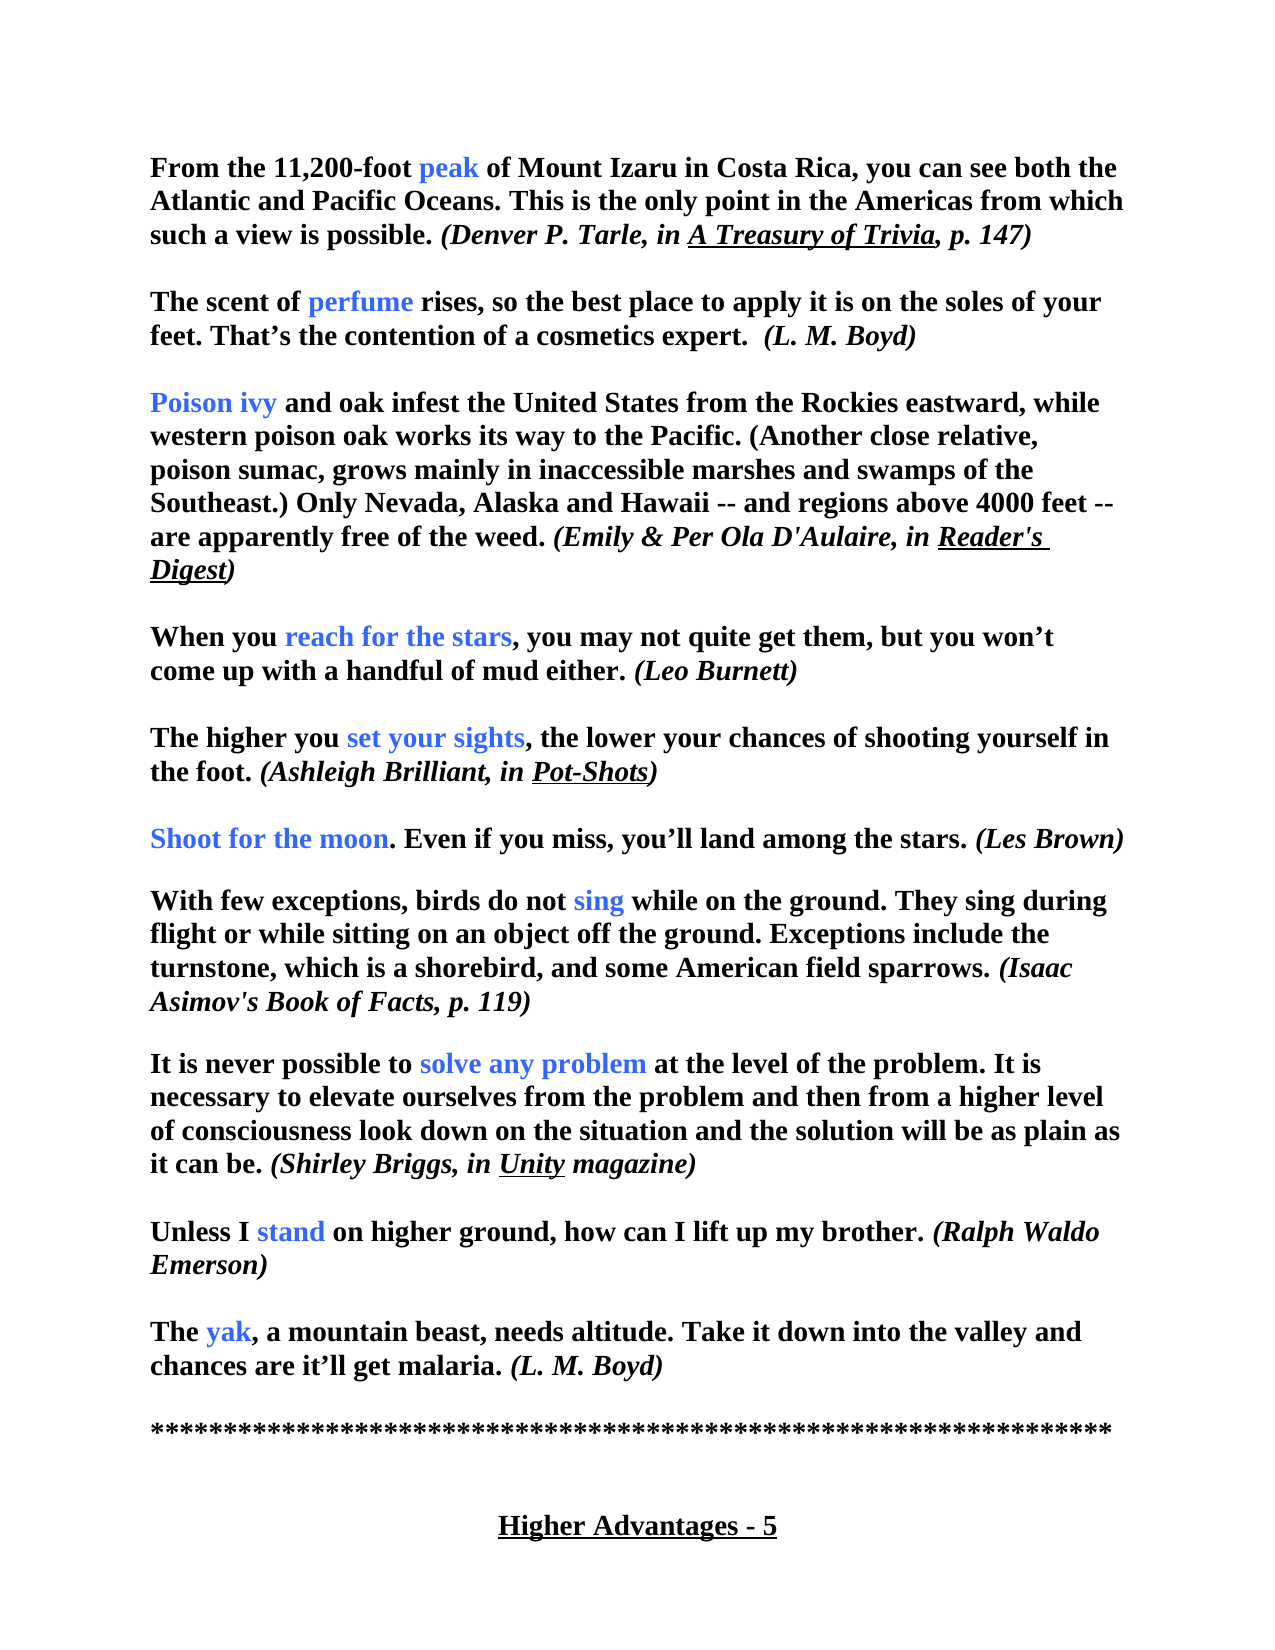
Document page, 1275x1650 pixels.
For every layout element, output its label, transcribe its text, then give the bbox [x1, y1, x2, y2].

text With few exceptions, birds do not sing while on the ground. They sing during flight or while sitting on an object off the ground. Exceptions include the turnstone, which is a shorebird, and some American field sparrows. (Isaac Asimov's Book of Facts, p. 119) [150, 883, 1125, 1046]
text Unless I stand on higher ground, how can I lift up my brother. (Ralph Waldo Emerson) [150, 1214, 1125, 1281]
text When you reach for the stars, you may not quite get them, but you won’t come up with a handful of mud either. (Leo Burnett) [150, 619, 1125, 687]
text The higher you set your sights, the lower your chances of shooting yourself in the foot. (Ashleigh Brilliant, in Pot-Shots) Shoot for the moon. Even if you miss, you’ll land among the stars. (Les Brown) [150, 720, 1125, 883]
text From the 11,200-foot of in , you can see both the Atlantic and . This is the only point in the from which such a view is possible. (Denver P. Tarle, in A Treasury of Trivia, p. 147) [150, 150, 1125, 251]
text ****************************************************************** [150, 1415, 1125, 1448]
text The scent of perfume rises, so the best place to apply it is on the soles of your feet. That’s the contention of a cosmetics expert. (L. M. Boyd) [150, 284, 1125, 351]
text It is never possible to solve any problem at the level of the problem. It is necessary to elevate ourselves from the problem and then from a higher level of consciousness look down on the situation and the solution will be as plain as it can be. (Shirley Briggs, in Unity magazine) [150, 1046, 1125, 1180]
text The yak, a mountain beast, needs altitude. Take it down into the valley and chances are it’ll get malaria. (L. M. Boyd) [150, 1314, 1125, 1381]
text Poison ivy and oak infest the from the eastward, while western poison oak works its way to the Pacific. (Another close relative, poison sumac, grows mainly in inaccessible marshes and swamps of the Southeast.) Only , and -- and regions above 4000 feet -- are apparently free of the weed. (Emily & Per Ola D'Aulaire, in Reader's Digest) [150, 385, 1125, 586]
